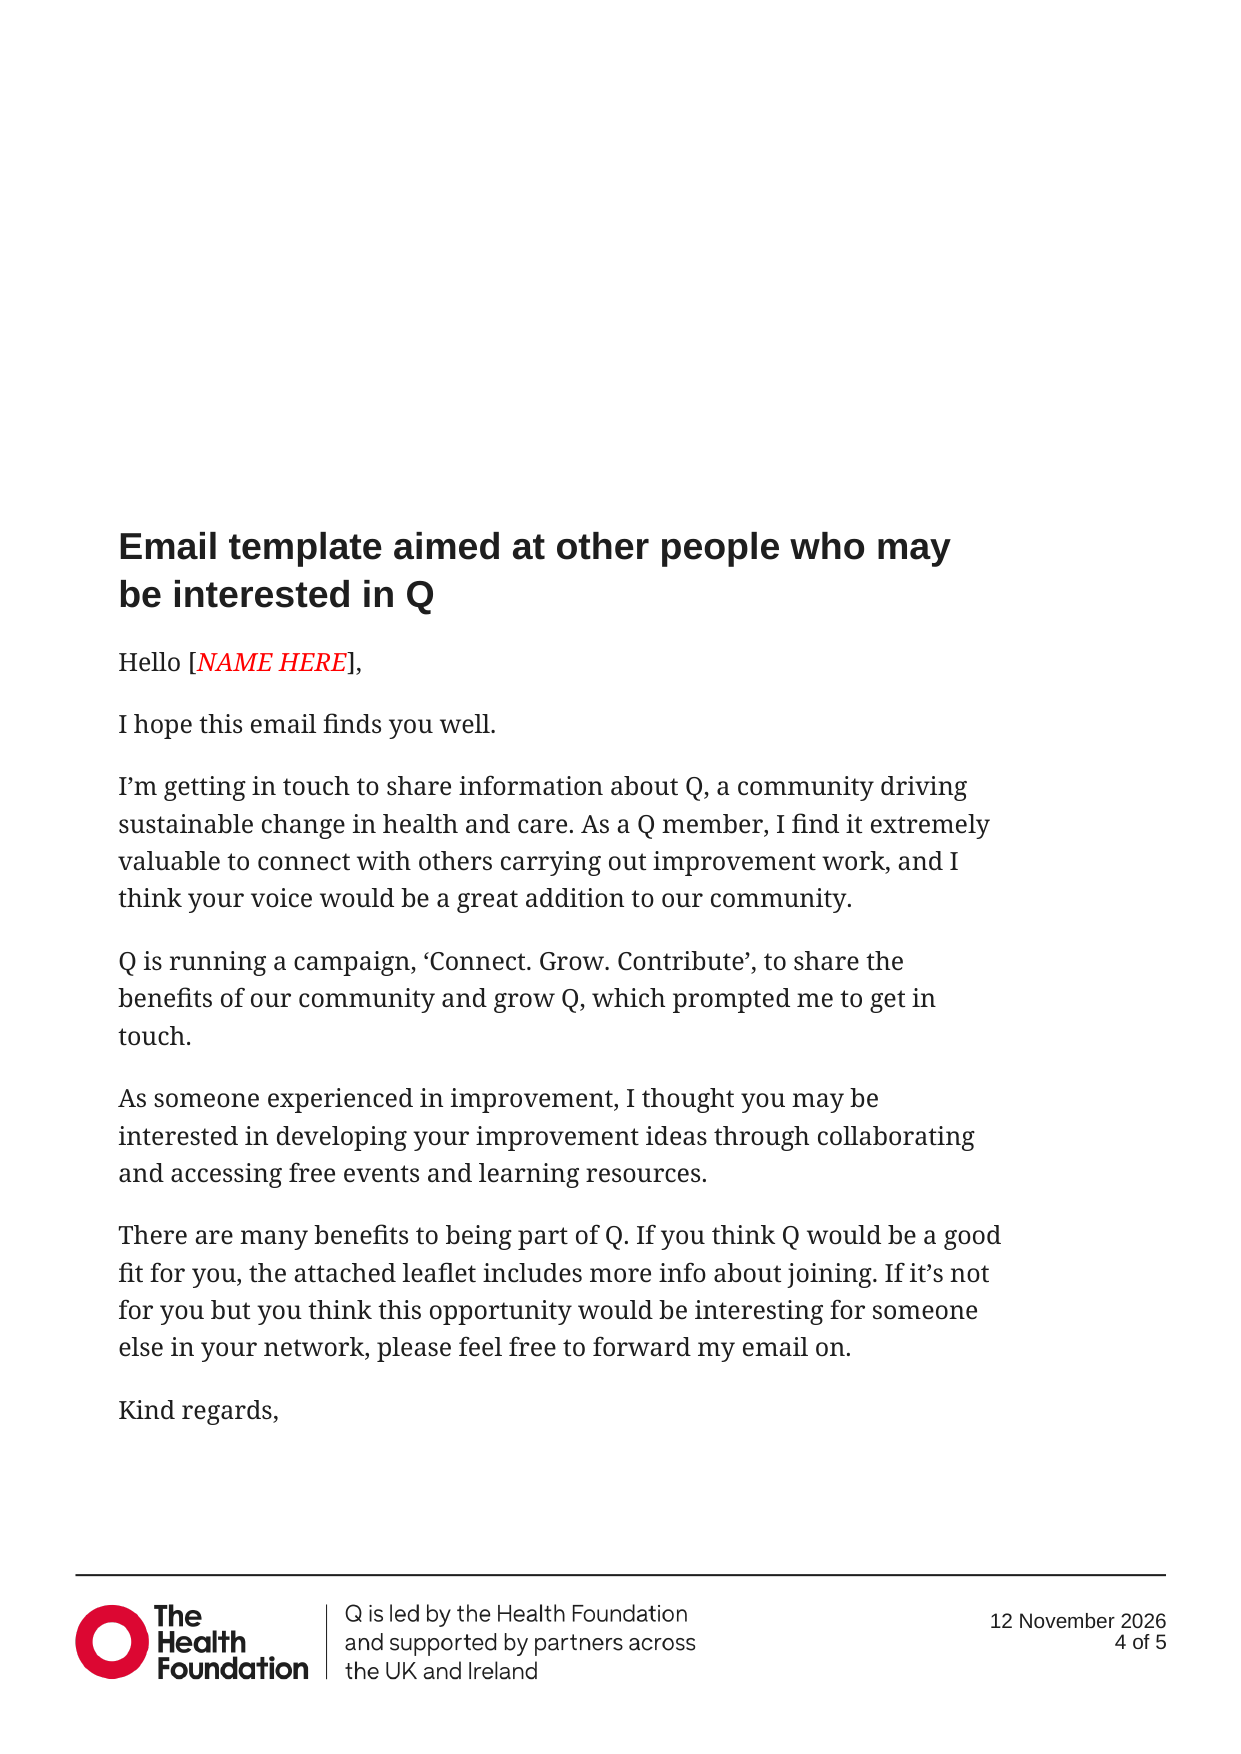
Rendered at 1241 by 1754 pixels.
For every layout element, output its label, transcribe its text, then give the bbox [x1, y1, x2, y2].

text As someone experienced in improvement, I thought you may be interested in developing your improvement ideas through collaborating and accessing free events and learning resources. [118, 1081, 1004, 1189]
text There are many benefits to being part of Q. If you think Q would be a good fit for you, the attached leaflet includes more info about joining. If it’s not for you but you think this opportunity would be interesting for someone else in your network, please feel free to forward my email on. [118, 1218, 1004, 1364]
text Hello [NAME HERE], [118, 644, 1004, 678]
text Q is running a campaign, ‘Connect. Grow. Contribute’, to share the benefits of our community and grow Q, which prompted me to get in touch. [118, 943, 1004, 1052]
text I hope this email finds you well. [118, 707, 1004, 741]
picture [0, 1565, 1241, 1754]
text Email template aimed at other people who may be interested in Q [118, 524, 1004, 615]
text Kind regards, [118, 1392, 1004, 1427]
text I’m getting in touch to share information about Q, a community driving sustainable change in health and care. As a Q member, I find it extremely valuable to connect with others carrying out improvement work, and I think your voice would be a great addition to our community. [118, 769, 1004, 915]
